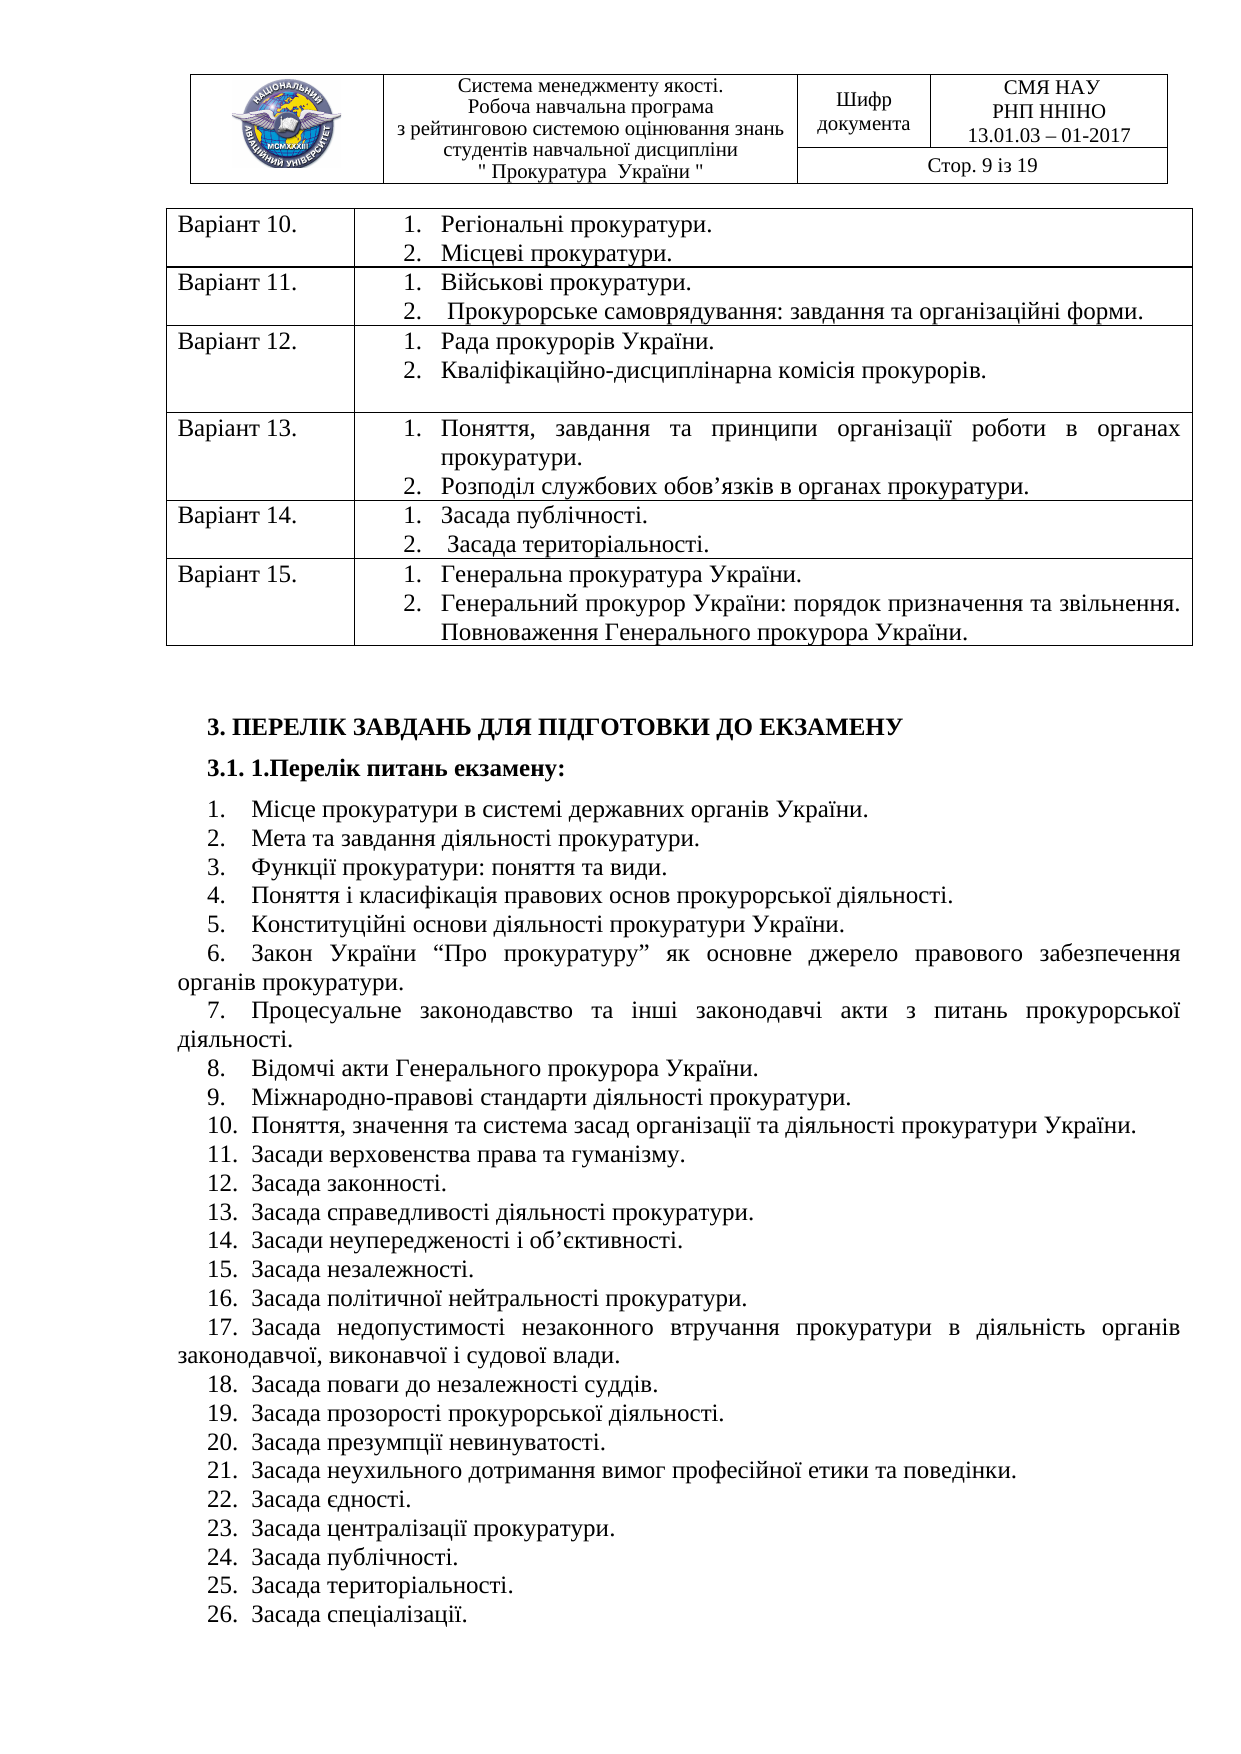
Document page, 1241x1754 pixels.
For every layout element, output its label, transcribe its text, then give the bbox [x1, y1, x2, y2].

list Засади верховенства права та гуманізму. [177, 1139, 1181, 1168]
table_cell Варіант 11. [167, 268, 354, 325]
table_cell Поняття, завдання та принципи організації роботи в органах прокуратури. Розподіл службових обов’язків в органах прокуратури. [355, 413, 1192, 499]
list Засада централізації прокуратури. [177, 1513, 1181, 1542]
list Засада прозорості прокурорської діяльності. [177, 1398, 1181, 1427]
text 3. ПЕРЕЛІК ЗАВДАНЬ ДЛЯ ПІДГОТОВКИ ДО ЕКЗАМЕНУ [177, 712, 1181, 741]
list Мета та завдання діяльності прокуратури. [177, 823, 1181, 852]
table_cell Варіант 10. [167, 209, 354, 266]
list Засада недопустимості незаконного втручання прокуратури в діяльність органів законодавчої, виконавчої і судової влади. [177, 1312, 1181, 1369]
list Засада неухильного дотримання вимог професійної етики та поведінки. [177, 1456, 1181, 1484]
table_cell Варіант 14. [167, 501, 354, 558]
table_cell Варіант 15. [167, 559, 354, 645]
list Місце прокуратури в системі державних органів України. [177, 794, 1181, 823]
list Засада публічності. [177, 1542, 1181, 1571]
list Конституційні основи діяльності прокуратури України. [177, 909, 1181, 938]
list Засада законності. [177, 1168, 1181, 1197]
list Засада справедливості діяльності прокуратури. [177, 1197, 1181, 1226]
table_cell Регіональні прокуратури. Місцеві прокуратури. [355, 209, 1192, 266]
table_cell Варіант 13. [167, 413, 354, 499]
list Засада територіальності. [177, 1571, 1181, 1599]
list Поняття і класифікація правових основ прокурорської діяльності. [177, 881, 1181, 909]
table_cell Варіант 12. [167, 326, 354, 412]
table_cell Засада публічності. Засада територіальності. [355, 501, 1192, 558]
list Закон України “Про прокуратуру” як основне джерело правового забезпечення органів прокуратури. [177, 938, 1181, 996]
list Засада спеціалізації. [177, 1599, 1181, 1628]
list Засада політичної нейтральності прокуратури. [177, 1283, 1181, 1312]
picture [231, 77, 342, 168]
list Процесуальне законодавство та інші законодавчі акти з питань прокурорської діяльності. [177, 996, 1181, 1053]
table_cell Генеральна прокуратура України. Генеральний прокурор України: порядок призначення та звільнення. Повноваження Генерального прокурора України. [355, 559, 1192, 645]
list Засада поваги до незалежності суддів. [177, 1369, 1181, 1398]
list Відомчі акти Генерального прокурора України. [177, 1053, 1181, 1082]
list Засади неупередженості і об’єктивності. [177, 1226, 1181, 1254]
list Функції прокуратури: поняття та види. [177, 852, 1181, 881]
list Засада єдності. [177, 1484, 1181, 1513]
list Засада презумпції невинуватості. [177, 1427, 1181, 1456]
table_cell Рада прокурорів України. Кваліфікаційно-дисциплінарна комісія прокурорів. [355, 326, 1192, 412]
list Міжнародно-правові стандарти діяльності прокуратури. [177, 1082, 1181, 1111]
text 3.1. 1.Перелік питань екзамену: [177, 753, 1181, 782]
list Засада незалежності. [177, 1254, 1181, 1283]
list Поняття, значення та система засад організації та діяльності прокуратури України. [177, 1111, 1181, 1139]
table_cell Військові прокуратури. Прокурорське самоврядування: завдання та організаційні форми. [355, 268, 1192, 325]
